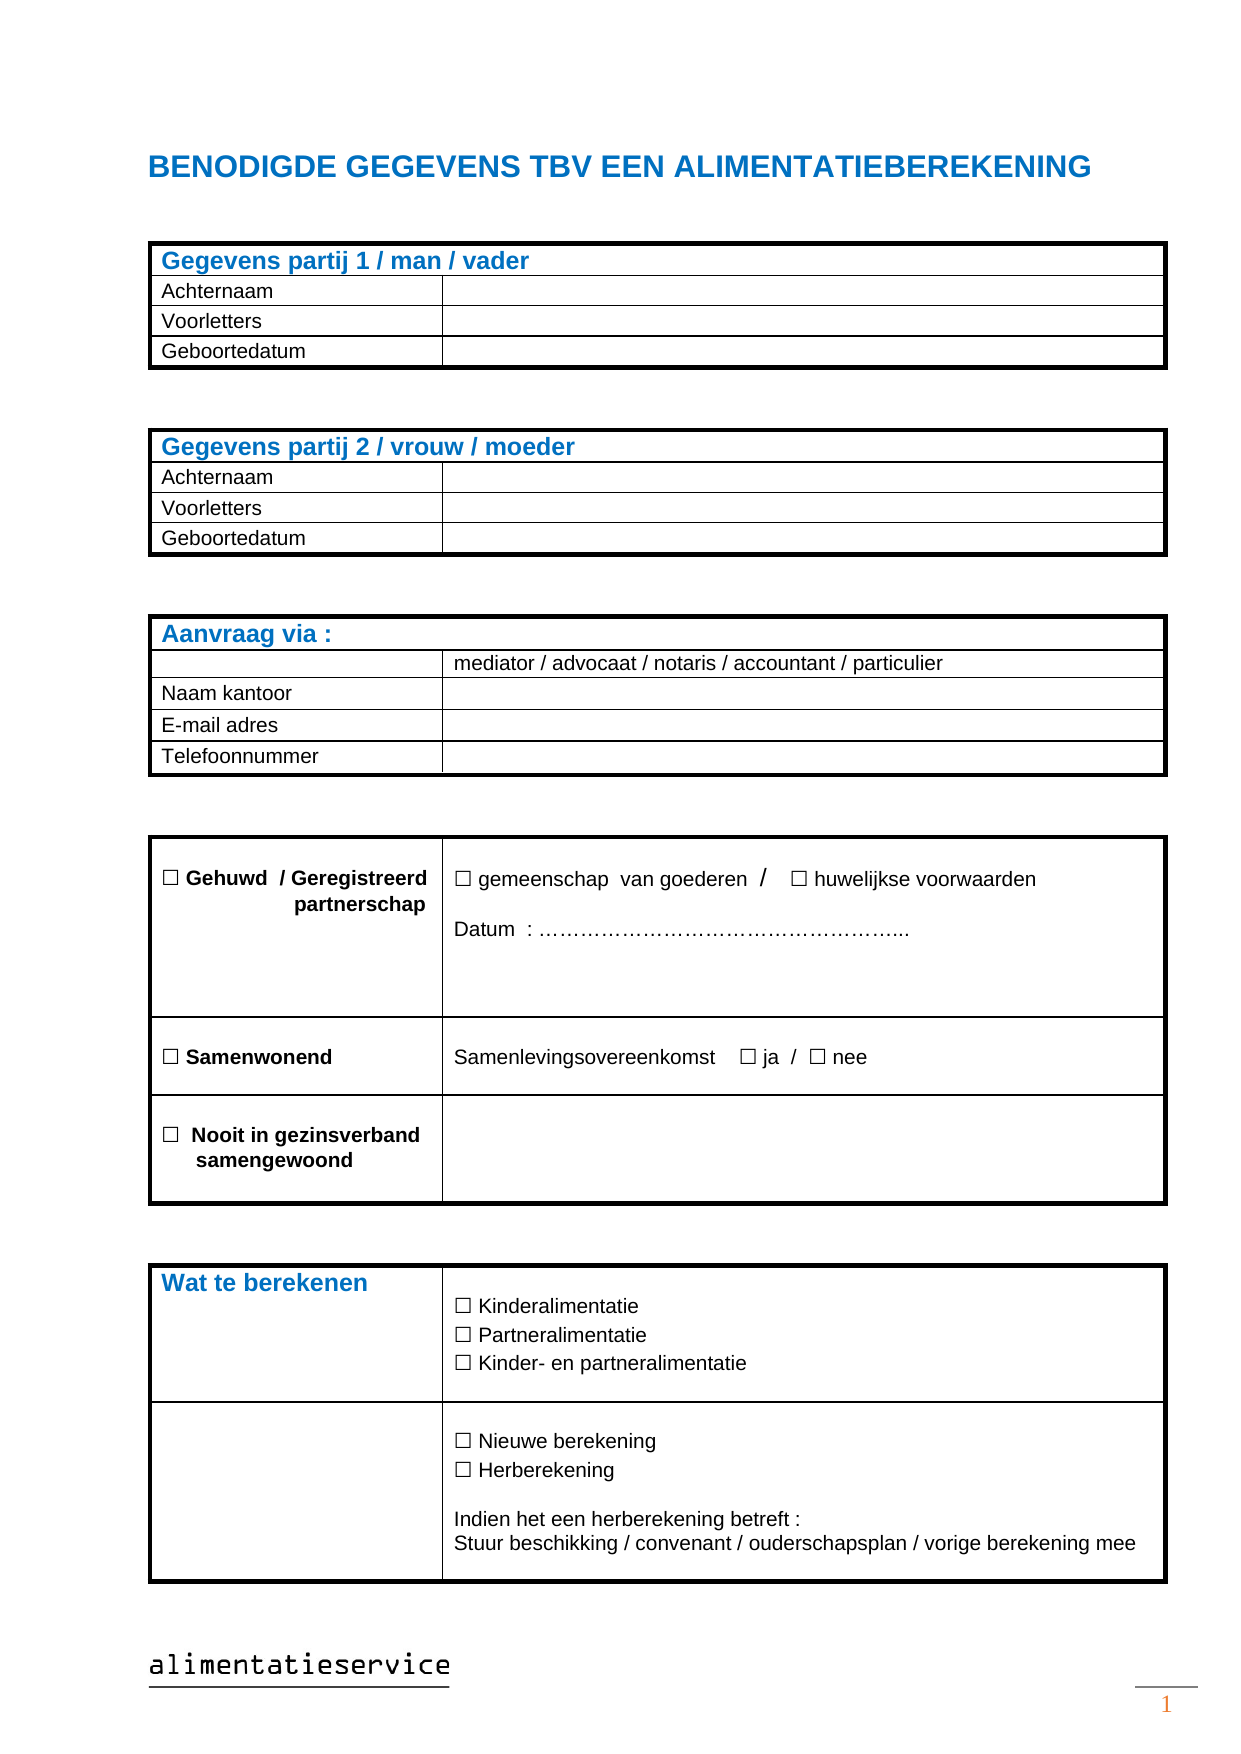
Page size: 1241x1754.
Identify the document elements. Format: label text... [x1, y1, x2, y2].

table_cell [443, 1096, 1163, 1201]
table_cell Telefoonnummer [152, 742, 442, 772]
table_cell Geboortedatum [152, 337, 442, 365]
table_cell [443, 337, 1163, 365]
table_cell [152, 1403, 442, 1579]
table_cell Voorletters [152, 493, 442, 522]
picture [147, 1648, 450, 1688]
table_cell Achternaam [152, 276, 442, 305]
table_cell [443, 742, 1163, 772]
table_cell [443, 306, 1163, 335]
table_cell E-mail adres [152, 710, 442, 740]
table_cell Samenlevingsovereenkomst ja / nee [443, 1018, 1163, 1094]
table_cell [443, 493, 1163, 522]
table_cell Nooit in gezinsverband samengewoond [152, 1096, 442, 1201]
table_header Gehuwd / Geregistreerd partnerschap [152, 839, 442, 1016]
table_header Aanvraag via : [152, 619, 1163, 649]
table_cell Nieuwe berekening Herberekening Indien het een herberekening betreft : Stuur beschikking / convenant / ouderschapsplan / vorige berekening mee [443, 1403, 1163, 1579]
table_cell Achternaam [152, 463, 442, 491]
table_cell Geboortedatum [152, 523, 442, 552]
table_cell mediator / advocaat / notaris / accountant / particulier [443, 651, 1163, 676]
table_cell [152, 651, 442, 676]
table_cell [443, 523, 1163, 552]
table_cell Voorletters [152, 306, 442, 335]
table_cell [443, 710, 1163, 740]
table_header Gegevens partij 2 / vrouw / moeder [152, 432, 1163, 461]
table_header Gegevens partij 1 / man / vader [152, 246, 1163, 274]
table_cell Naam kantoor [152, 678, 442, 708]
table_header Kinderalimentatie Partneralimentatie Kinder- en partneralimentatie [443, 1268, 1163, 1401]
table_header Wat te berekenen [152, 1268, 442, 1401]
table_header gemeenschap van goederen / huwelijkse voorwaarden Datum : ……………………………………………... [443, 839, 1163, 1016]
table_cell [443, 678, 1163, 708]
table_cell Samenwonend [152, 1018, 442, 1094]
table_cell [443, 276, 1163, 305]
text BENODIGDE GEGEVENS TBV EEN ALIMENTATIEBEREKENING [148, 148, 1093, 183]
table_cell [443, 463, 1163, 491]
